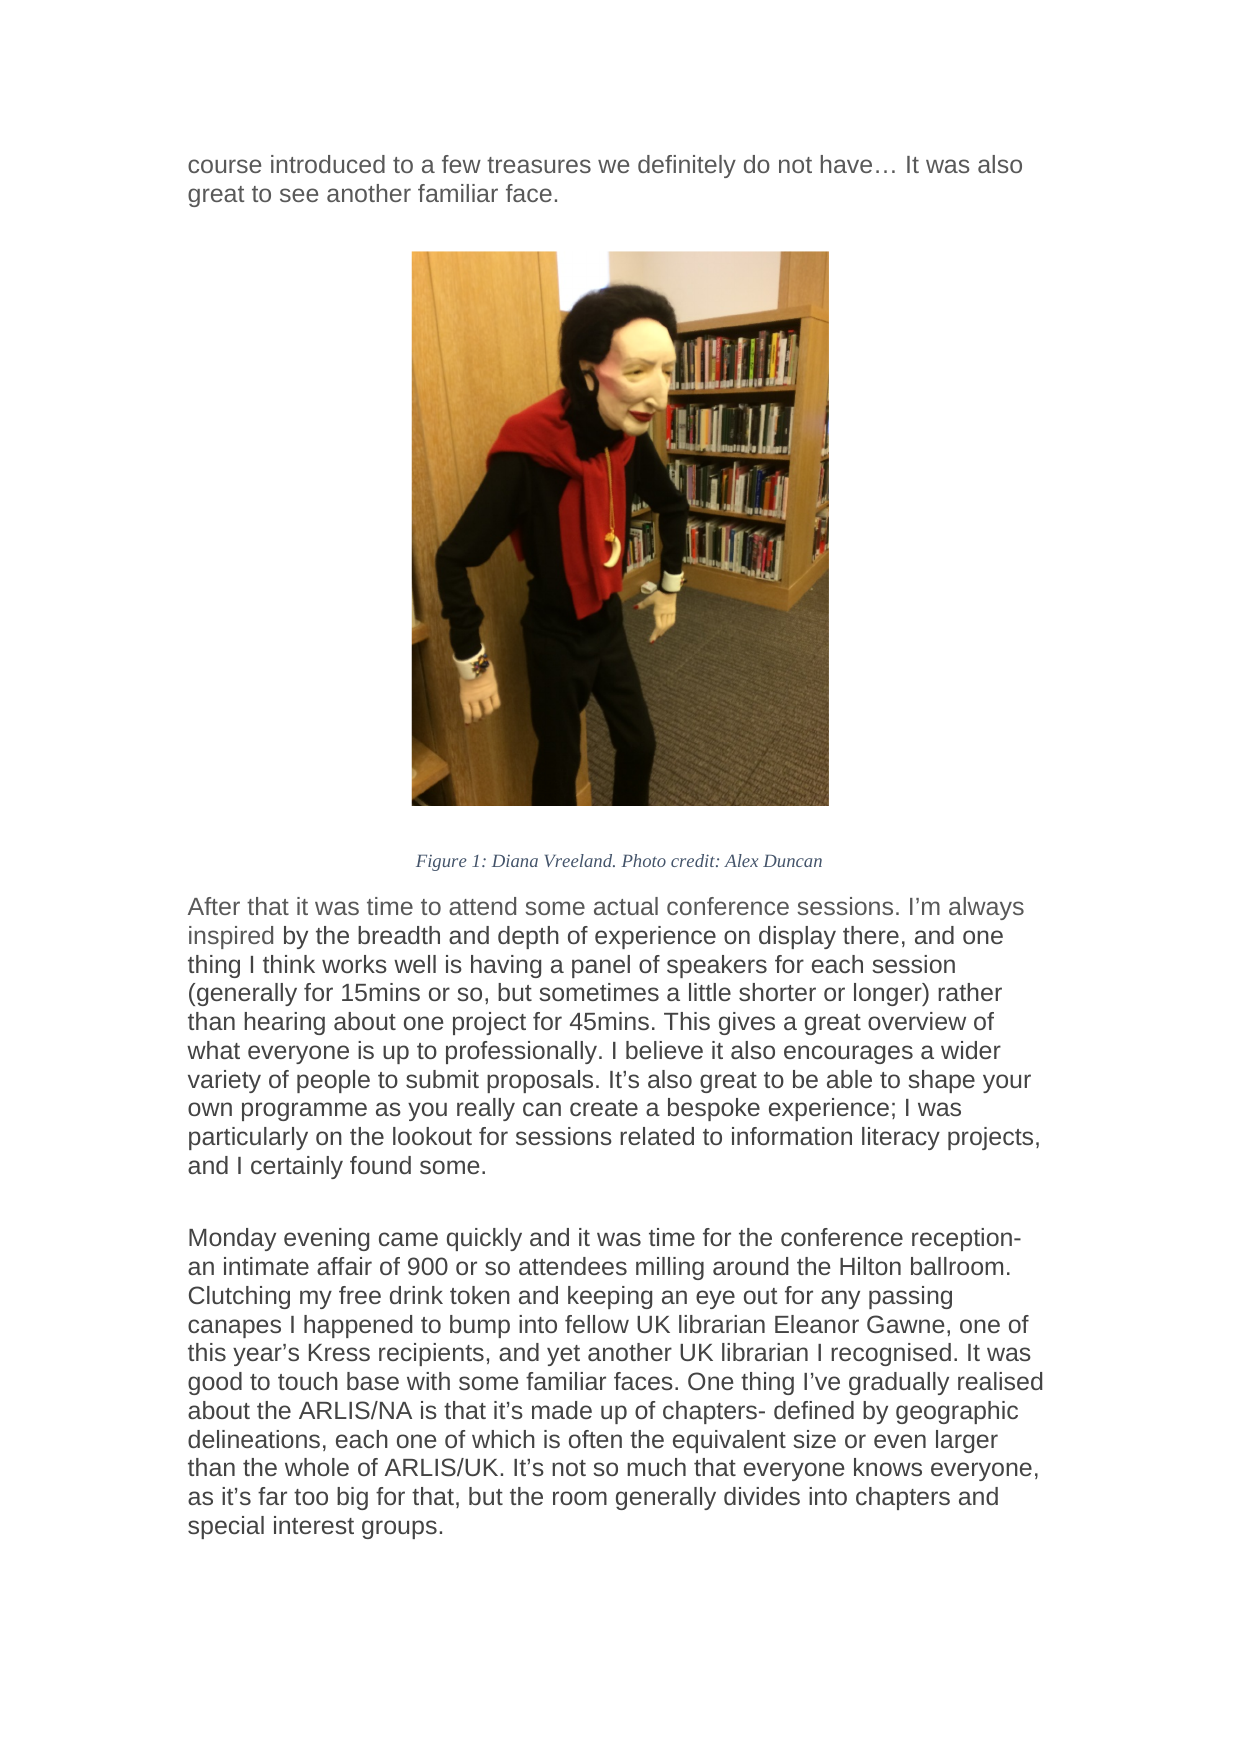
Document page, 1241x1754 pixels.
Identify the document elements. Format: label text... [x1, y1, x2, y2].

picture [412, 252, 828, 806]
text Monday evening came quickly and it was time for the conference reception- an intimate affair of 900 or so attendees milling around the Hilton ballroom. Clutching my free drink token and keeping an eye out for any passing canapes I happened to bump into fellow UK librarian Eleanor Gawne, one of this year’s Kress recipients, and yet another UK librarian I recognised. It was good to touch base with some familiar faces. One thing I’ve gradually realised about the ARLIS/NA is that it’s made up of chapters- defined by geographic delineations, each one of which is often the equivalent size or even larger than the whole of ARLIS/UK. It’s not so much that everyone knows everyone, as it’s far too big for that, but the room generally divides into chapters and special interest groups. [187, 1223, 1053, 1539]
text After that it was time to attend some actual conference sessions. I’m always inspired by the breadth and depth of experience on display there, and one thing I think works well is having a panel of speakers for each session (generally for 15mins or so, but sometimes a little shorter or longer) rather than hearing about one project for 45mins. This gives a great overview of what everyone is up to professionally. I believe it also encourages a wider variety of people to submit proposals. It’s also great to be able to shape your own programme as you really can create a bespoke experience; I was particularly on the lookout for sessions related to information literacy projects, and I certainly found some. [187, 892, 1053, 1179]
